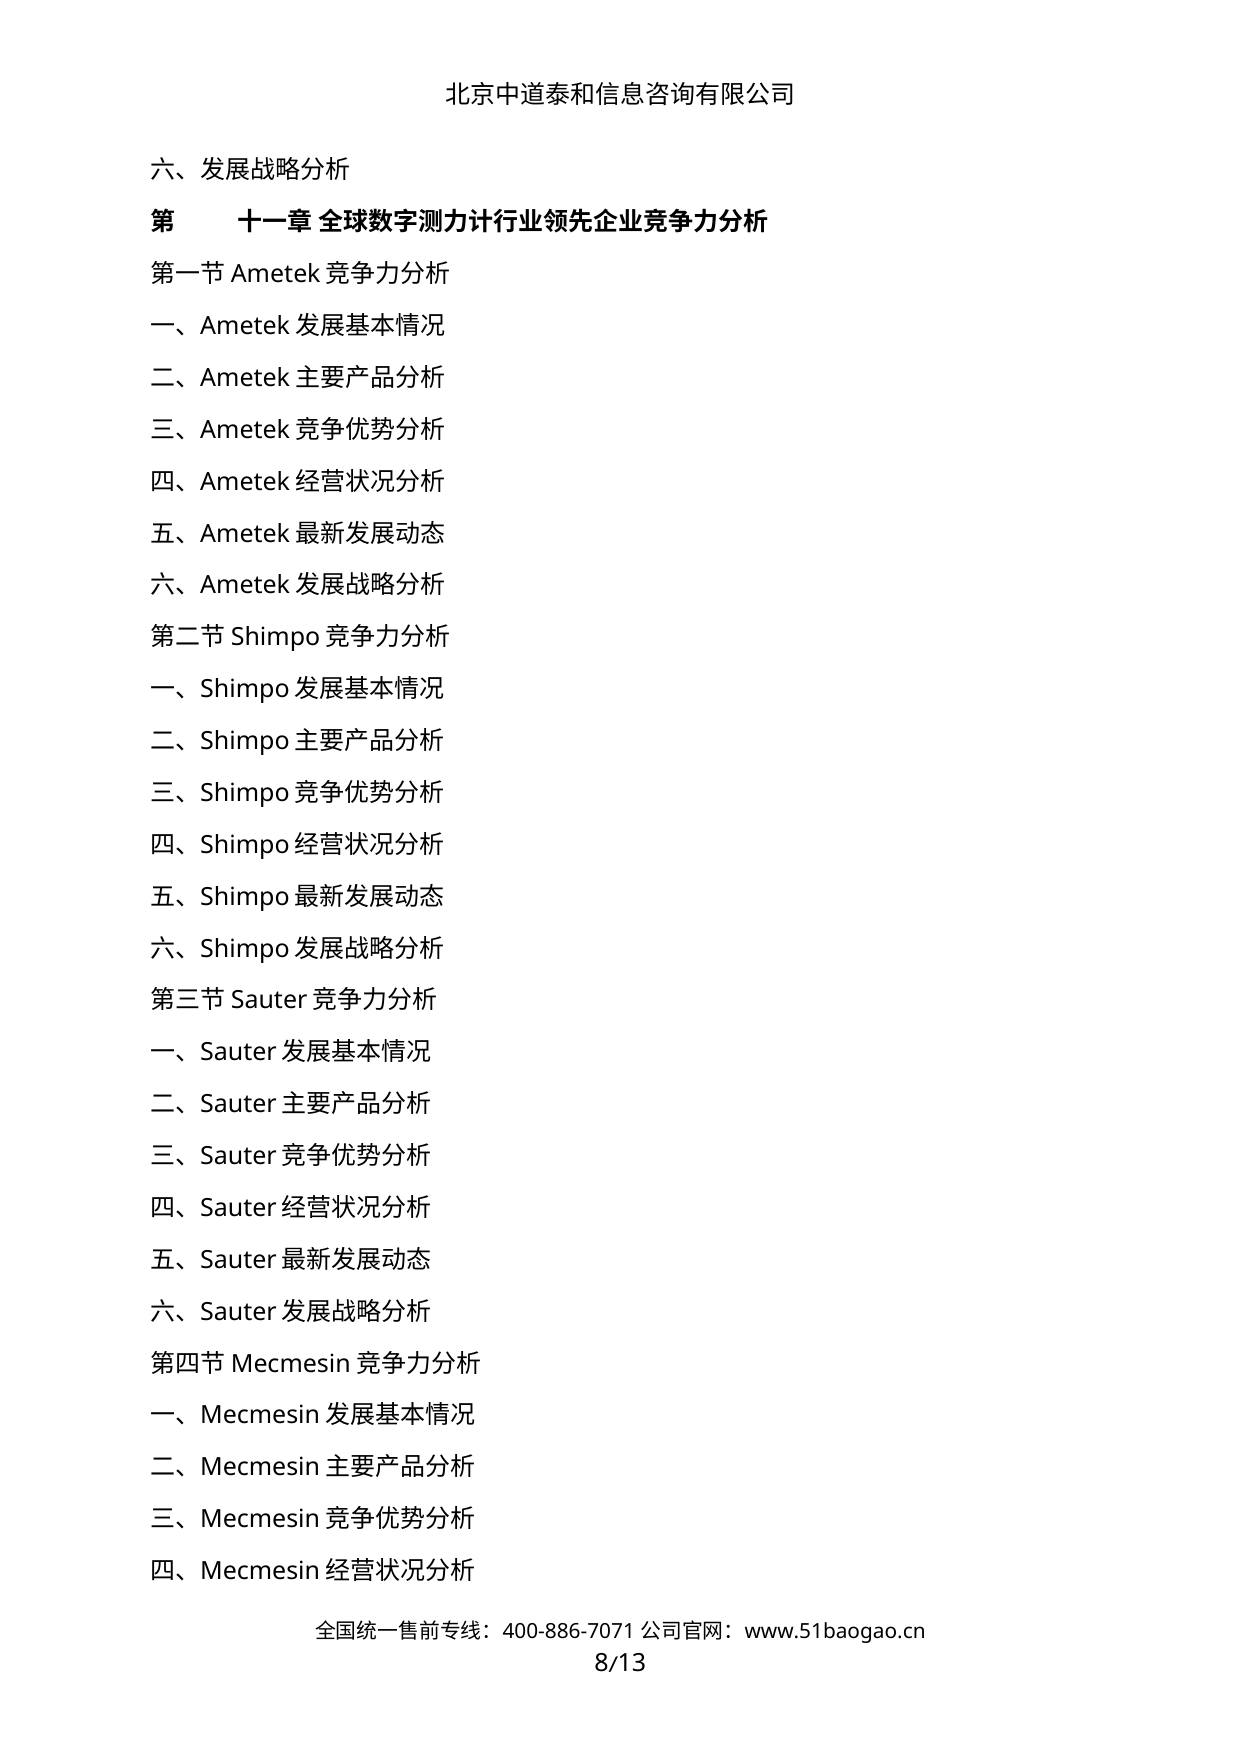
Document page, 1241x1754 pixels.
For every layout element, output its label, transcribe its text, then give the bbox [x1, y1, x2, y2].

text 一、Mecmesin发展基本情况 [150, 1395, 1090, 1431]
text 三、Shimpo竞争优势分析 [150, 772, 1090, 809]
text 六、发展战略分析 [150, 150, 1090, 186]
text 第三节 Sauter竞争力分析 [150, 980, 1090, 1016]
text 三、Mecmesin竞争优势分析 [150, 1499, 1090, 1535]
text 二、Sauter主要产品分析 [150, 1084, 1090, 1120]
text 第 十一章 全球数字测力计行业领先企业竞争力分析 [150, 202, 1090, 238]
text 一、Ametek发展基本情况 [150, 306, 1090, 342]
text 四、Mecmesin经营状况分析 [150, 1551, 1090, 1587]
text 第二节 Shimpo竞争力分析 [150, 617, 1090, 653]
text 第一节 Ametek竞争力分析 [150, 254, 1090, 290]
text 二、Mecmesin主要产品分析 [150, 1447, 1090, 1483]
text 五、Ametek最新发展动态 [150, 513, 1090, 549]
text 六、Sauter发展战略分析 [150, 1291, 1090, 1327]
text 一、Shimpo发展基本情况 [150, 669, 1090, 705]
text 三、Ametek竞争优势分析 [150, 409, 1090, 446]
text 五、Shimpo最新发展动态 [150, 876, 1090, 912]
text 三、Sauter竞争优势分析 [150, 1136, 1090, 1172]
text 二、Ametek主要产品分析 [150, 357, 1090, 394]
text 四、Sauter经营状况分析 [150, 1187, 1090, 1224]
text 六、Ametek发展战略分析 [150, 565, 1090, 601]
text 四、Ametek经营状况分析 [150, 461, 1090, 497]
text 五、Sauter最新发展动态 [150, 1239, 1090, 1276]
text 六、Shimpo发展战略分析 [150, 928, 1090, 964]
text 一、Sauter发展基本情况 [150, 1032, 1090, 1068]
text 四、Shimpo经营状况分析 [150, 824, 1090, 861]
text 二、Shimpo主要产品分析 [150, 721, 1090, 757]
text 第四节 Mecmesin竞争力分析 [150, 1343, 1090, 1379]
